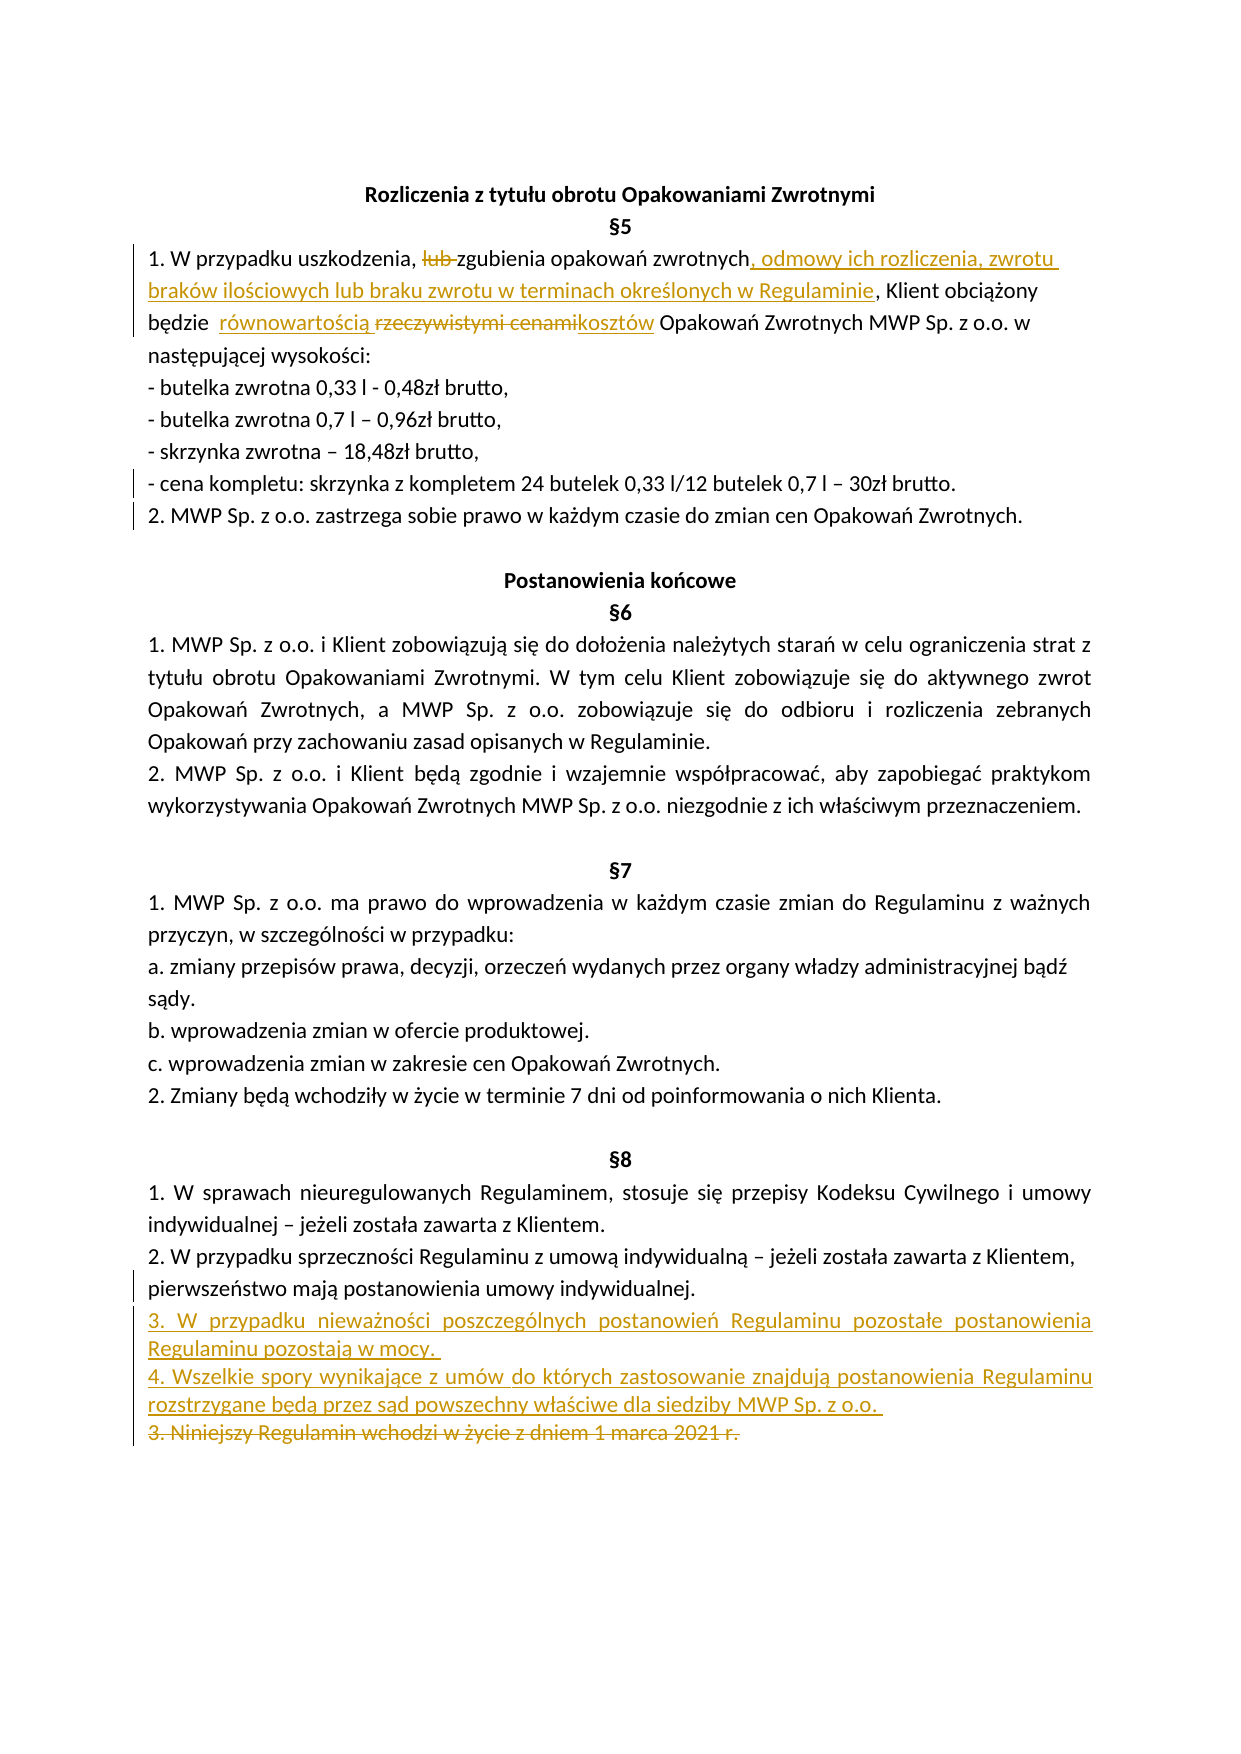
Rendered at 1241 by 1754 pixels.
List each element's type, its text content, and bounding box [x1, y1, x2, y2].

text §6 [148, 598, 1093, 626]
text a. zmiany przepisów prawa, decyzji, orzeczeń wydanych przez organy władzy administracyjnej bądź sądy. [148, 952, 1093, 1012]
text §5 [148, 212, 1093, 240]
text - butelka zwrotna 0,7 l – 0,96zł brutto, [148, 405, 1093, 433]
text §8 [148, 1145, 1093, 1173]
text Postanowienia końcowe [148, 566, 1093, 594]
text 2. MWP Sp. z o.o. zastrzega sobie prawo w każdym czasie do zmian cen Opakowań Zwrotnych. [148, 502, 1093, 530]
text 2. MWP Sp. z o.o. i Klient będą zgodnie i wzajemnie współpracować, aby zapobiegać praktykom wykorzystywania Opakowań Zwrotnych MWP Sp. z o.o. niezgodnie z ich właściwym przeznaczeniem. [148, 759, 1093, 819]
text Rozliczenia z tytułu obrotu Opakowaniami Zwrotnymi [148, 180, 1093, 208]
text c. wprowadzenia zmian w zakresie cen Opakowań Zwrotnych. [148, 1049, 1093, 1077]
text §7 [148, 856, 1093, 884]
text 1. MWP Sp. z o.o. i Klient zobowiązują się do dołożenia należytych starań w celu ograniczenia strat z tytułu obrotu Opakowaniami Zwrotnymi. W tym celu Klient zobowiązuje się do aktywnego zwrot Opakowań Zwrotnych, a MWP Sp. z o.o. zobowiązuje się do odbioru i rozliczenia zebranych Opakowań przy zachowaniu zasad opisanych w Regulaminie. [148, 630, 1093, 755]
text - butelka zwrotna 0,33 l - 0,48zł brutto, [148, 373, 1093, 401]
text - skrzynka zwrotna – 18,48zł brutto, [148, 437, 1093, 465]
text b. wprowadzenia zmian w ofercie produktowej. [148, 1017, 1093, 1045]
text - cena kompletu: skrzynka z kompletem 24 butelek 0,33 l/12 butelek 0,7 l – 30zł brutto. [148, 469, 1093, 497]
text 1. MWP Sp. z o.o. ma prawo do wprowadzenia w każdym czasie zmian do Regulaminu z ważnych przyczyn, w szczególności w przypadku: [148, 888, 1093, 948]
text 2. W przypadku sprzeczności Regulaminu z umową indywidualną – jeżeli została zawarta z Klientem, pierwszeństwo mają postanowienia umowy indywidualnej. [148, 1242, 1093, 1302]
text 1. W przypadku uszkodzenia, zgubienia opakowań zwrotnych, Klient obciążony będzie Opakowań Zwrotnych MWP Sp. z o.o. w następującej wysokości: [148, 244, 1093, 369]
text 2. Zmiany będą wchodziły w życie w terminie 7 dni od poinformowania o nich Klienta. [148, 1081, 1093, 1109]
text 1. W sprawach nieuregulowanych Regulaminem, stosuje się przepisy Kodeksu Cywilnego i umowy indywidualnej – jeżeli została zawarta z Klientem. [148, 1178, 1093, 1238]
